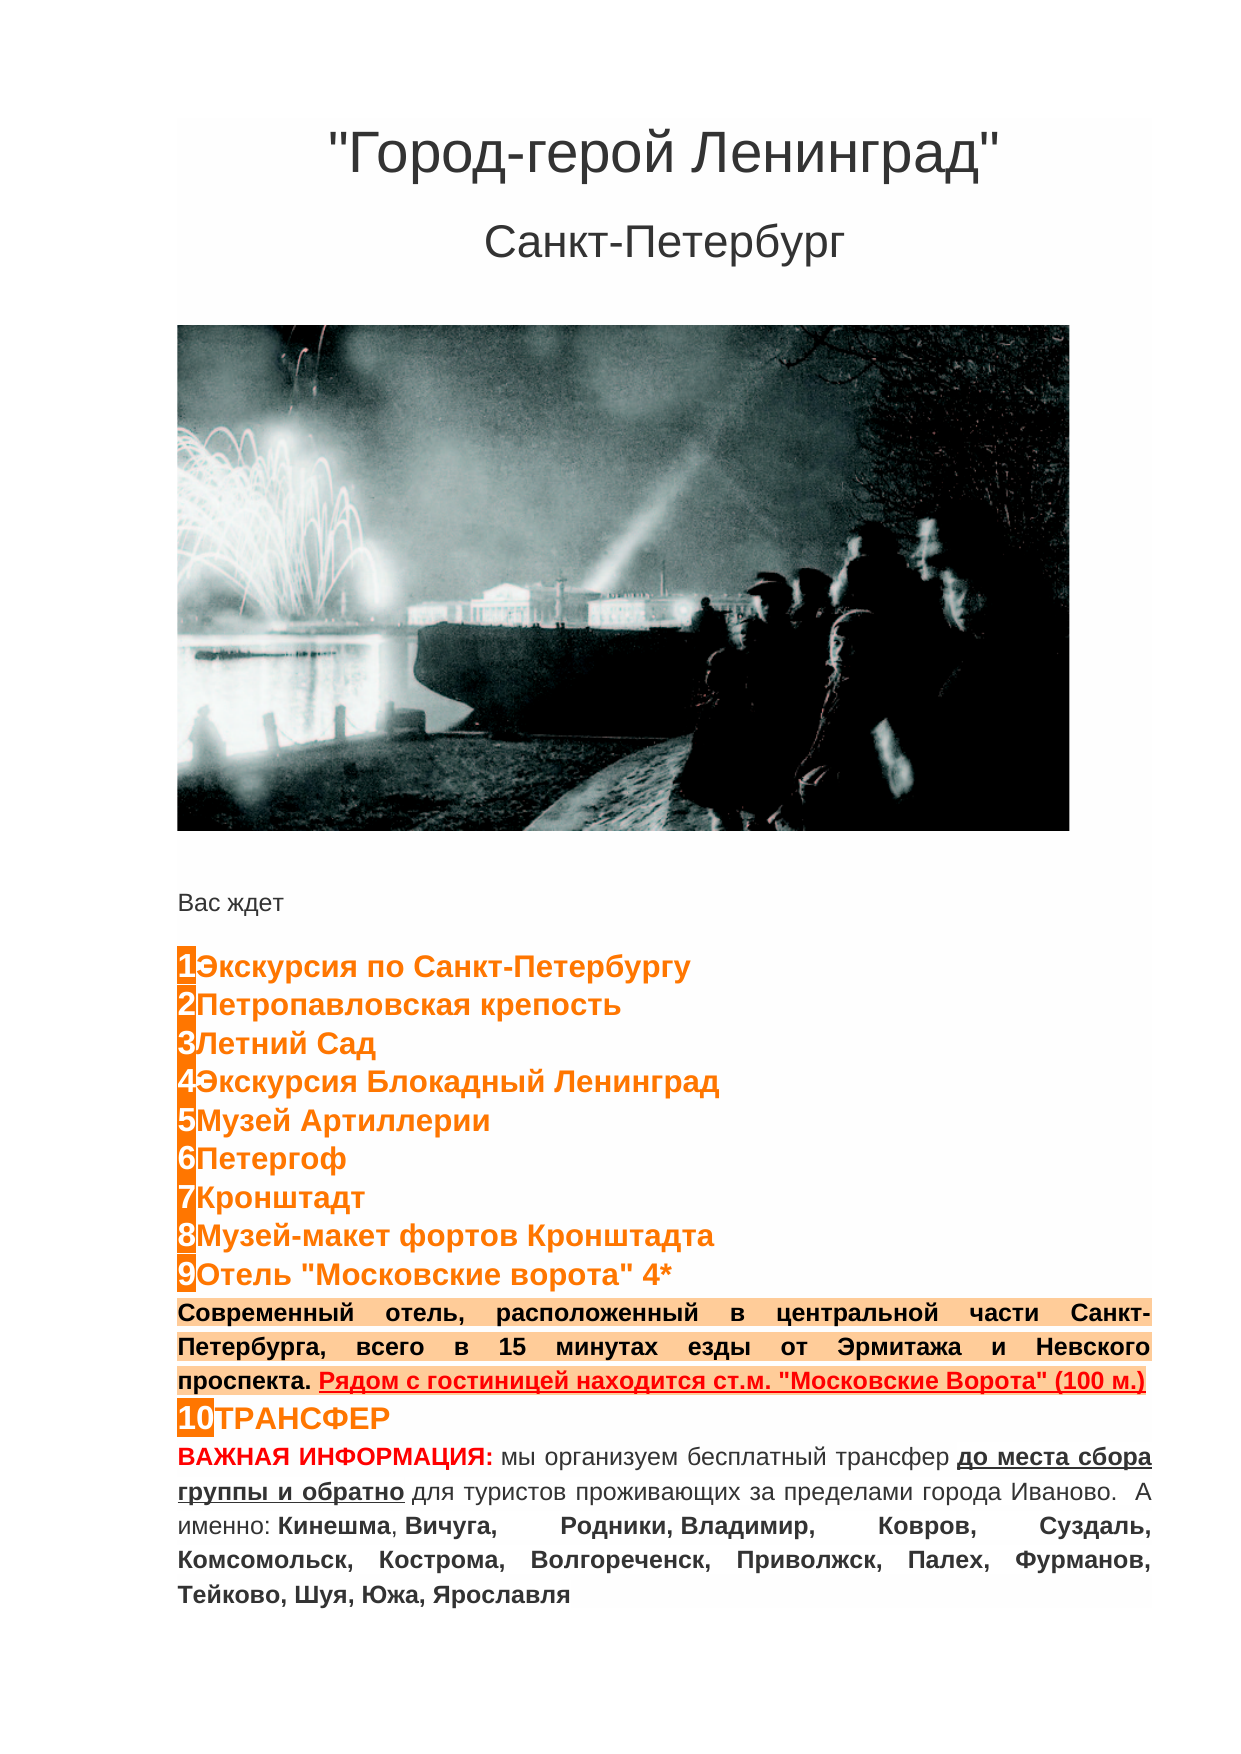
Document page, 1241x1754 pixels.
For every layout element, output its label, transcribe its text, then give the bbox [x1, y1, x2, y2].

text 5Музей Артиллерии [196, 1100, 1152, 1138]
picture [177, 325, 1070, 831]
text 8Музей-макет фортов Кронштадта [196, 1215, 1152, 1253]
text "Город-герой Ленинград" [177, 118, 1152, 185]
text Современный отель, расположенный в центральной части Санкт-Петербурга, всего в 15 минутах езды от Эрмитажа и Невского проспекта. Рядом с гостиницей находится ст.м. "Московские Ворота" (100 м.) [177, 1361, 1152, 1395]
text 4Экскурсия Блокадный Ленинград [196, 1061, 1152, 1100]
text 9Отель "Московские ворота" 4* [177, 1253, 1152, 1292]
text ВАЖНАЯ ИНФОРМАЦИЯ: мы организуем бесплатный трансфер до места сбора группы и обратно для туристов проживающих за пределами города Иваново. А именно: Кинешма, Вичуга, Родники, Владимир, Ковров, Суздаль, Комсомольск, Кострома, Волгореченск, Приволжск, Палех, Фурманов, Тейково, Шуя, Южа, Ярославля [177, 1503, 1152, 1545]
text 3Летний Сад [196, 1023, 1152, 1061]
text 7Кронштадт [196, 1177, 1152, 1215]
text 2Петропавловская крепость [177, 984, 1152, 1023]
text ВАЖНАЯ ИНФОРМАЦИЯ: мы организуем бесплатный трансфер до места сбора группы и обратно для туристов проживающих за пределами города Иваново. А именно: Кинешма, Вичуга, Родники, Владимир, Ковров, Суздаль, Комсомольск, Кострома, Волгореченск, Приволжск, Палех, Фурманов, Тейково, Шуя, Южа, Ярославля [177, 1437, 1152, 1502]
text Вас ждет [177, 888, 1152, 917]
text 10ТРАНСФЕР [214, 1398, 1152, 1437]
text 6Петергоф [196, 1138, 1152, 1177]
text 1Экскурсия по Санкт-Петербургу [196, 946, 1152, 984]
text Санкт-Петербург [177, 214, 1152, 267]
text ВАЖНАЯ ИНФОРМАЦИЯ: мы организуем бесплатный трансфер до места сбора группы и обратно для туристов проживающих за пределами города Иваново. А именно: Кинешма, Вичуга, Родники, Владимир, Ковров, Суздаль, Комсомольск, Кострома, Волгореченск, Приволжск, Палех, Фурманов, Тейково, Шуя, Южа, Ярославля [177, 1574, 1152, 1608]
